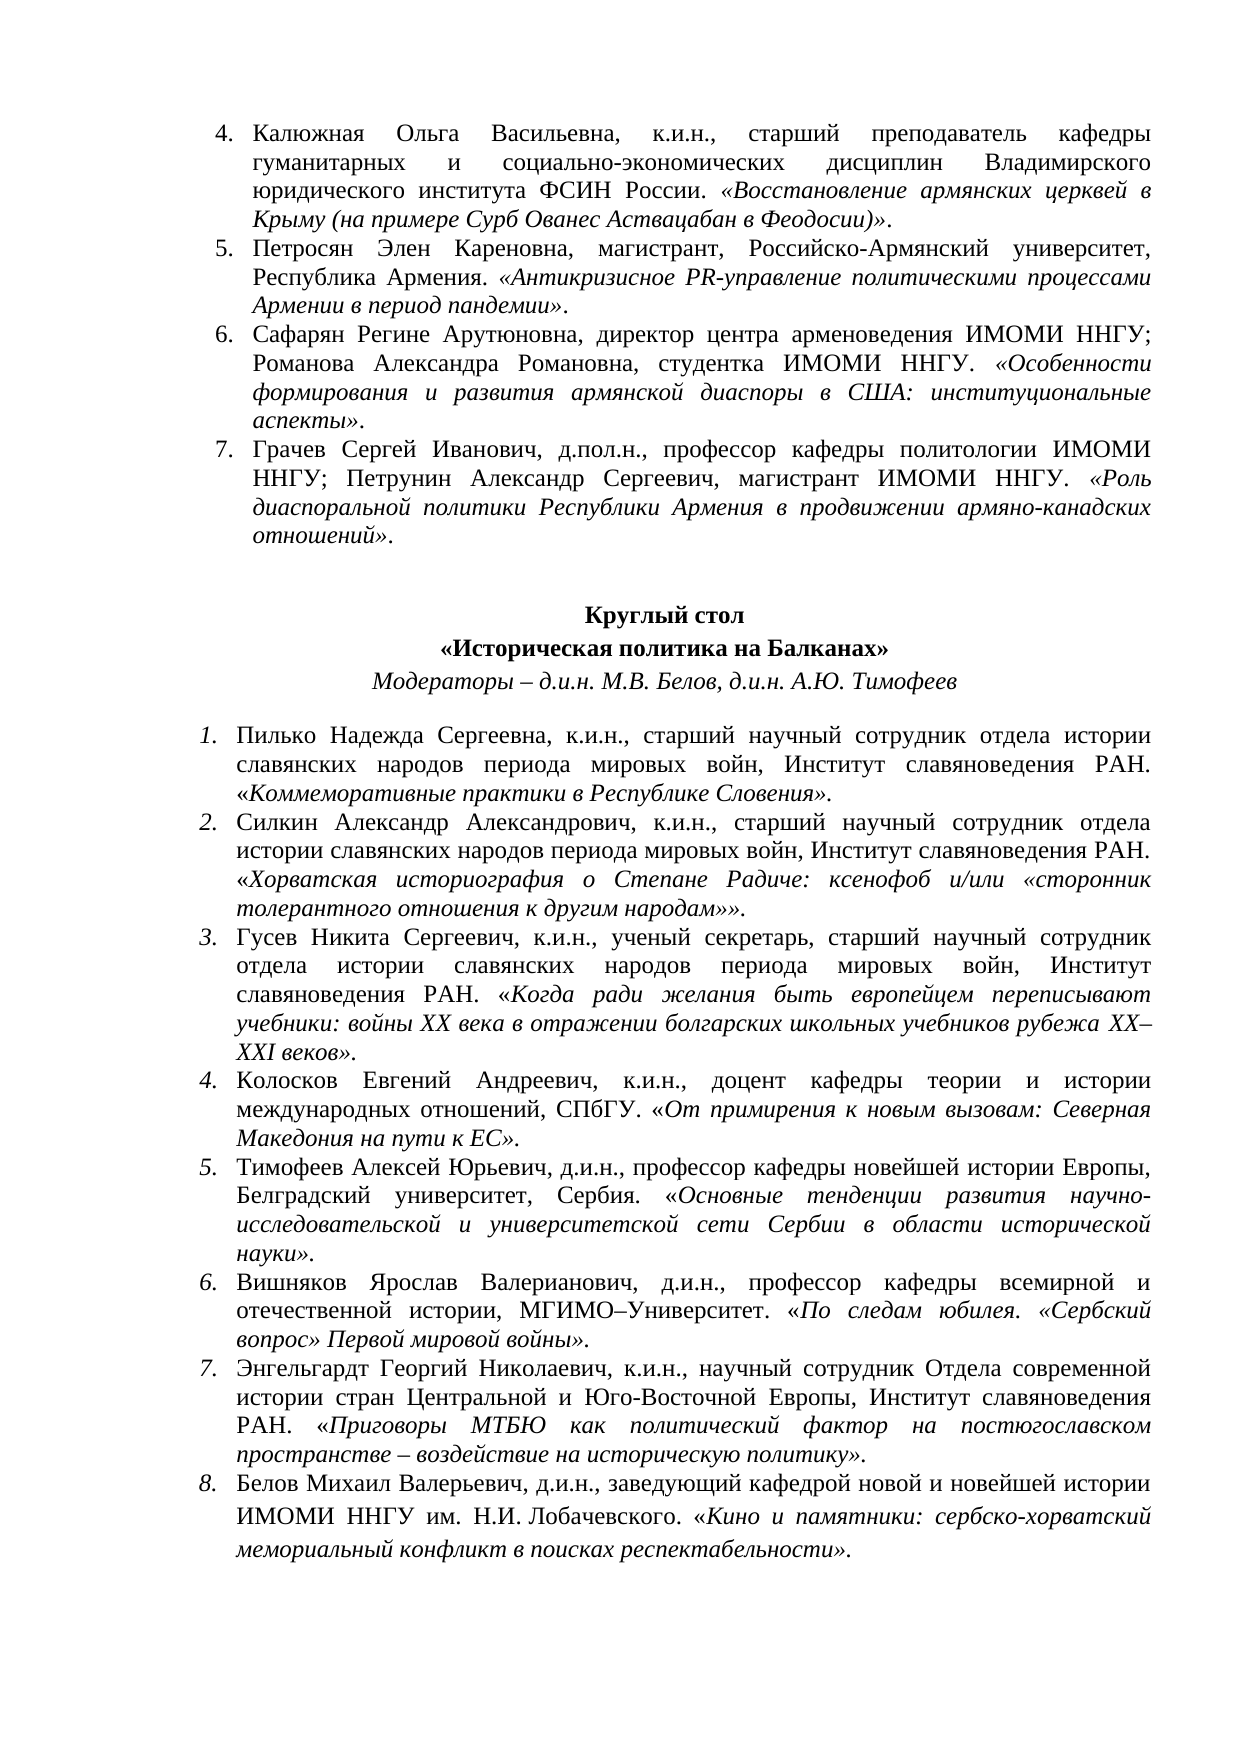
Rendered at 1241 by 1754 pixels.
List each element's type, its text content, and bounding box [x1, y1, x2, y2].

list Вишняков Ярослав Валерианович, д.и.н., профессор кафедры всемирной и отечественной истории, МГИМО–Университет. «По следам юбилея. «Сербский вопрос» Первой мировой войны». [199, 1267, 1152, 1353]
list Энгельгардт Георгий Николаевич, к.и.н., научный сотрудник Отдела современной истории стран Центральной и Юго-Восточной Европы, Институт славяноведения РАН. «Приговоры МТБЮ как политический фактор на постюгославском пространстве – воздействие на историческую политику». [199, 1353, 1152, 1468]
text Модераторы – д.и.н. М.В. Белов, д.и.н. А.Ю. Тимофеев [177, 666, 1152, 695]
list Гусев Никита Сергеевич, к.и.н., ученый секретарь, старший научный сотрудник отдела истории славянских народов периода мировых войн, Институт славяноведения РАН. «Когда ради желания быть европейцем переписывают учебники: войны ХХ века в отражении болгарских школьных учебников рубежа XX–XXI веков». [199, 922, 1152, 1065]
list Силкин Александр Александрович, к.и.н., старший научный сотрудник отдела истории славянских народов периода мировых войн, Институт славяноведения РАН. «Хорватская историография о Степане Радиче: ксенофоб и/или «сторонник толерантного отношения к другим народам»». [199, 807, 1152, 922]
list Грачев Сергей Иванович, д.пол.н., профессор кафедры политологии ИМОМИ ННГУ; Петрунин Александр Сергеевич, магистрант ИМОМИ ННГУ. «Роль диаспоральной политики Республики Армения в продвижении армяно-канадских отношений». [215, 434, 1152, 549]
list Белов Михаил Валерьевич, д.и.н., заведующий кафедрой новой и новейшей истории ИМОМИ ННГУ им. Н.И. Лобачевского. «Кино и памятники: сербско-хорватский мемориальный конфликт в поисках респектабельности». [199, 1468, 1152, 1563]
text Круглый стол [177, 600, 1152, 629]
list Пилько Надежда Сергеевна, к.и.н., старший научный сотрудник отдела истории славянских народов периода мировых войн, Институт славяноведения РАН. «Коммеморативные практики в Республике Словения». [199, 720, 1152, 807]
text «Историческая политика на Балканах» [177, 633, 1152, 662]
list Петросян Элен Кареновна, магистрант, Российско-Армянский университет, Республика Армения. «Антикризисное PR-управление политическими процессами Армении в период пандемии». [215, 233, 1152, 319]
list Тимофеев Алексей Юрьевич, д.и.н., профессор кафедры новейшей истории Европы, Белградский университет, Сербия. «Основные тенденции развития научно-исследовательской и университетской сети Сербии в области исторической науки». [199, 1152, 1152, 1267]
list Сафарян Регине Арутюновна, директор центра арменоведения ИМОМИ ННГУ; Романова Александра Романовна, студентка ИМОМИ ННГУ. «Особенности формирования и развития армянской диаспоры в США: институциональные аспекты». [215, 319, 1152, 434]
list Калюжная Ольга Васильевна, к.и.н., старший преподаватель кафедры гуманитарных и социально-экономических дисциплин Владимирского юридического института ФСИН России. «Восстановление армянских церквей в Крыму (на примере Сурб Ованес Аствацабан в Феодосии)». [215, 118, 1152, 233]
list Колосков Евгений Андреевич, к.и.н., доцент кафедры теории и истории международных отношений, СПбГУ. «От примирения к новым вызовам: Северная Македония на пути к ЕС». [199, 1065, 1152, 1152]
